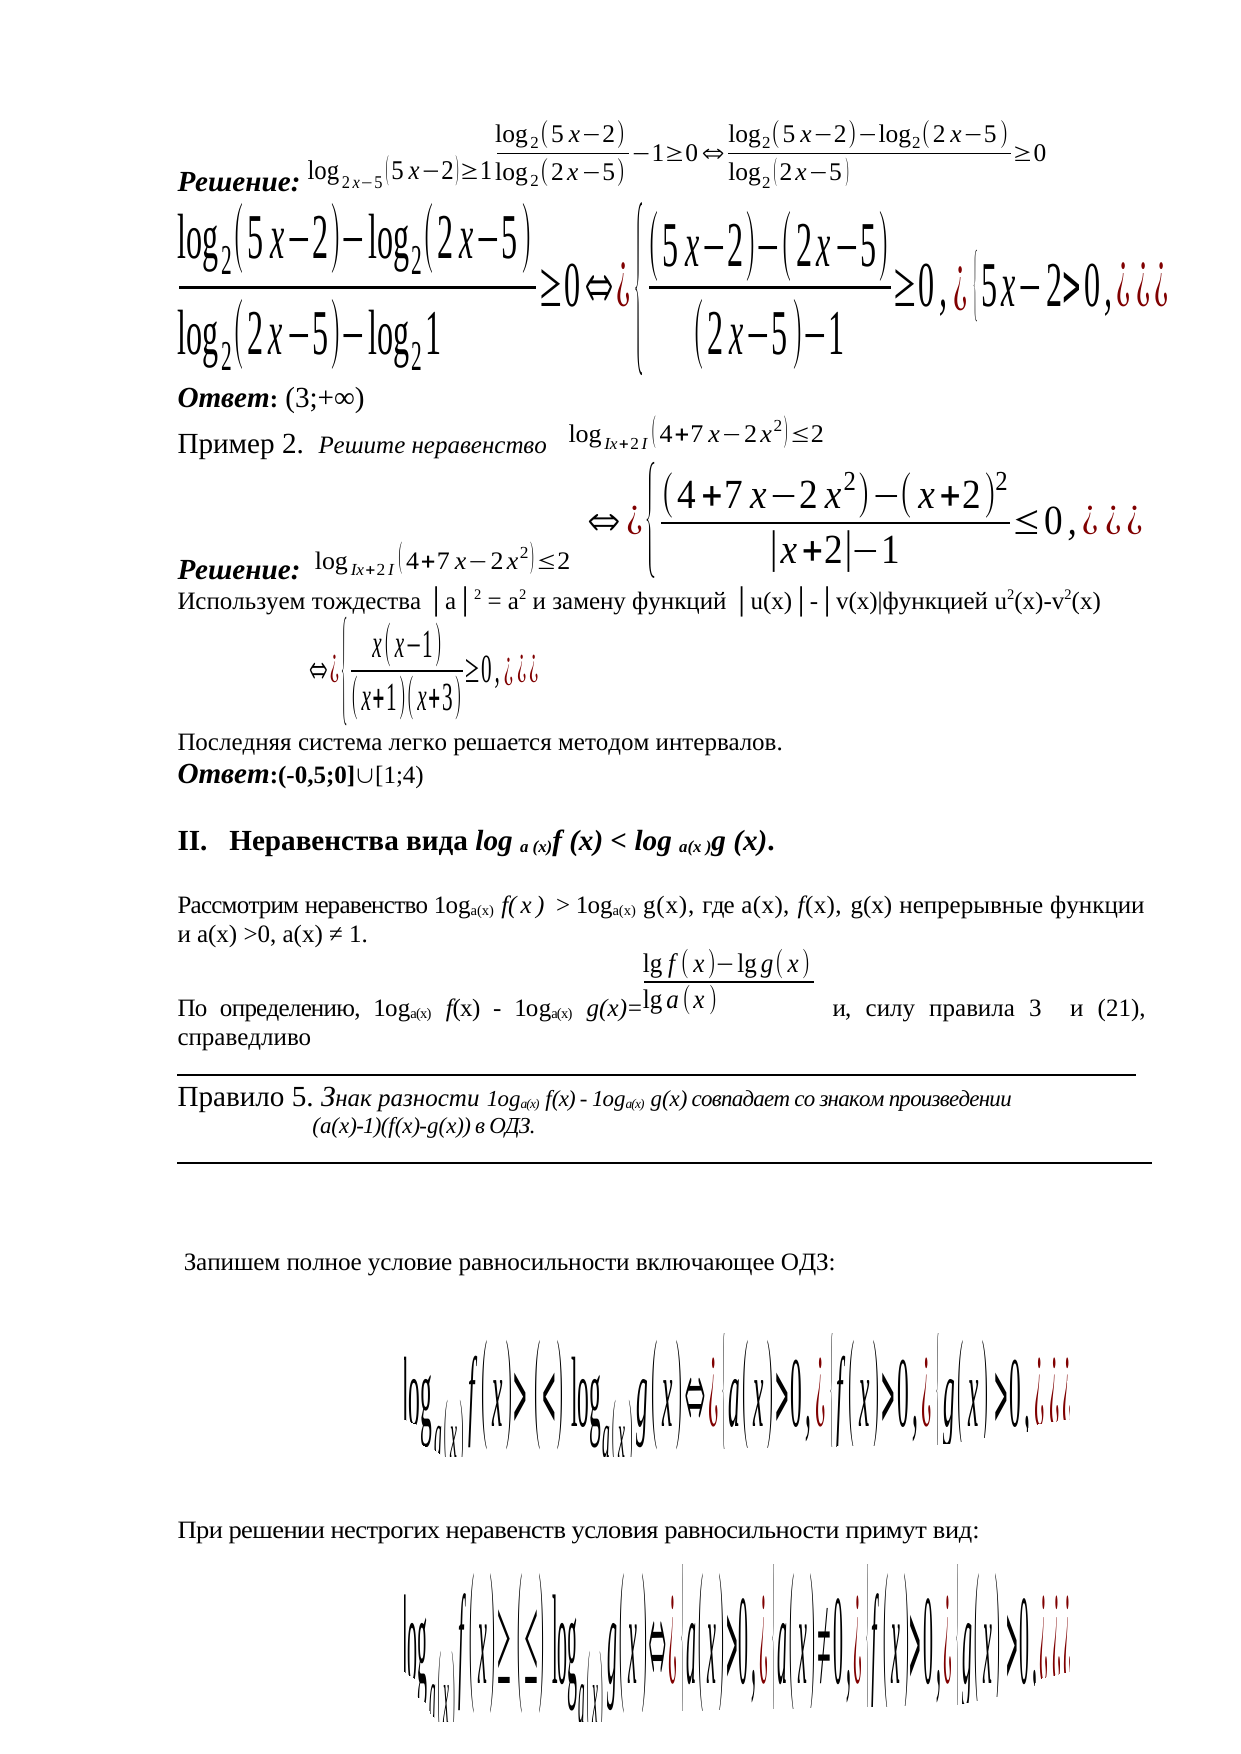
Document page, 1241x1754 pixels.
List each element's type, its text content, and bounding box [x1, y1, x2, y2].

text Правило 5. Знак разности 1оgа(х) f(х) - 1оgа(х) g(x) совпадает со знаком произведении [177, 1079, 1147, 1112]
text Используем тождества │a│2 = a2 и замену функций │u(x)│-│v(x)|функцией u2(x)-v2(x) [828, 586, 1152, 615]
text Используем тождества │a│2 = a2 и замену функций │u(x)│-│v(x)|функцией u2(x)-v2(x) [177, 586, 435, 615]
text Пример 2. Решите неравенство [177, 414, 1152, 459]
text По определению, 1оgа(х) f(х) - 1оgа(х) g(x)= и, силу правила 3 и (21), справедливо [177, 948, 1147, 1051]
text ΙΙ. Неравенства вида log а (x)f (x) < log а(x )g (x). [177, 823, 1152, 857]
text Используем тождества │a│2 = a2 и замену функций │u(x)│-│v(x)|функцией u2(x)-v2(x) [466, 586, 740, 615]
text (a(x)-1)(f(x)-g(x)) в ОДЗ. [177, 1112, 1147, 1138]
text Ответ: (3;+∞) [177, 198, 1152, 414]
text Запишем полное условие равносильности включающее ОДЗ: [177, 1247, 1147, 1276]
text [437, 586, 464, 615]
text Решение: [177, 118, 1152, 198]
text Решение: [177, 459, 1152, 586]
text Последняя система легко решается методом интервалов. [177, 727, 1152, 756]
text При решении нестрогих неравенств условия равносильности примут вид: [177, 1513, 1152, 1544]
text Рассмотрим неравенство 1оga(x) f(х) > 1оga(x) g(x), где а(х), f(x), g(х) непрерывные функции и а(х) >0, а(x) ≠ 1. [177, 890, 1145, 948]
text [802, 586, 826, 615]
text Ответ:(-0,5;0][1;4) [177, 756, 1152, 789]
